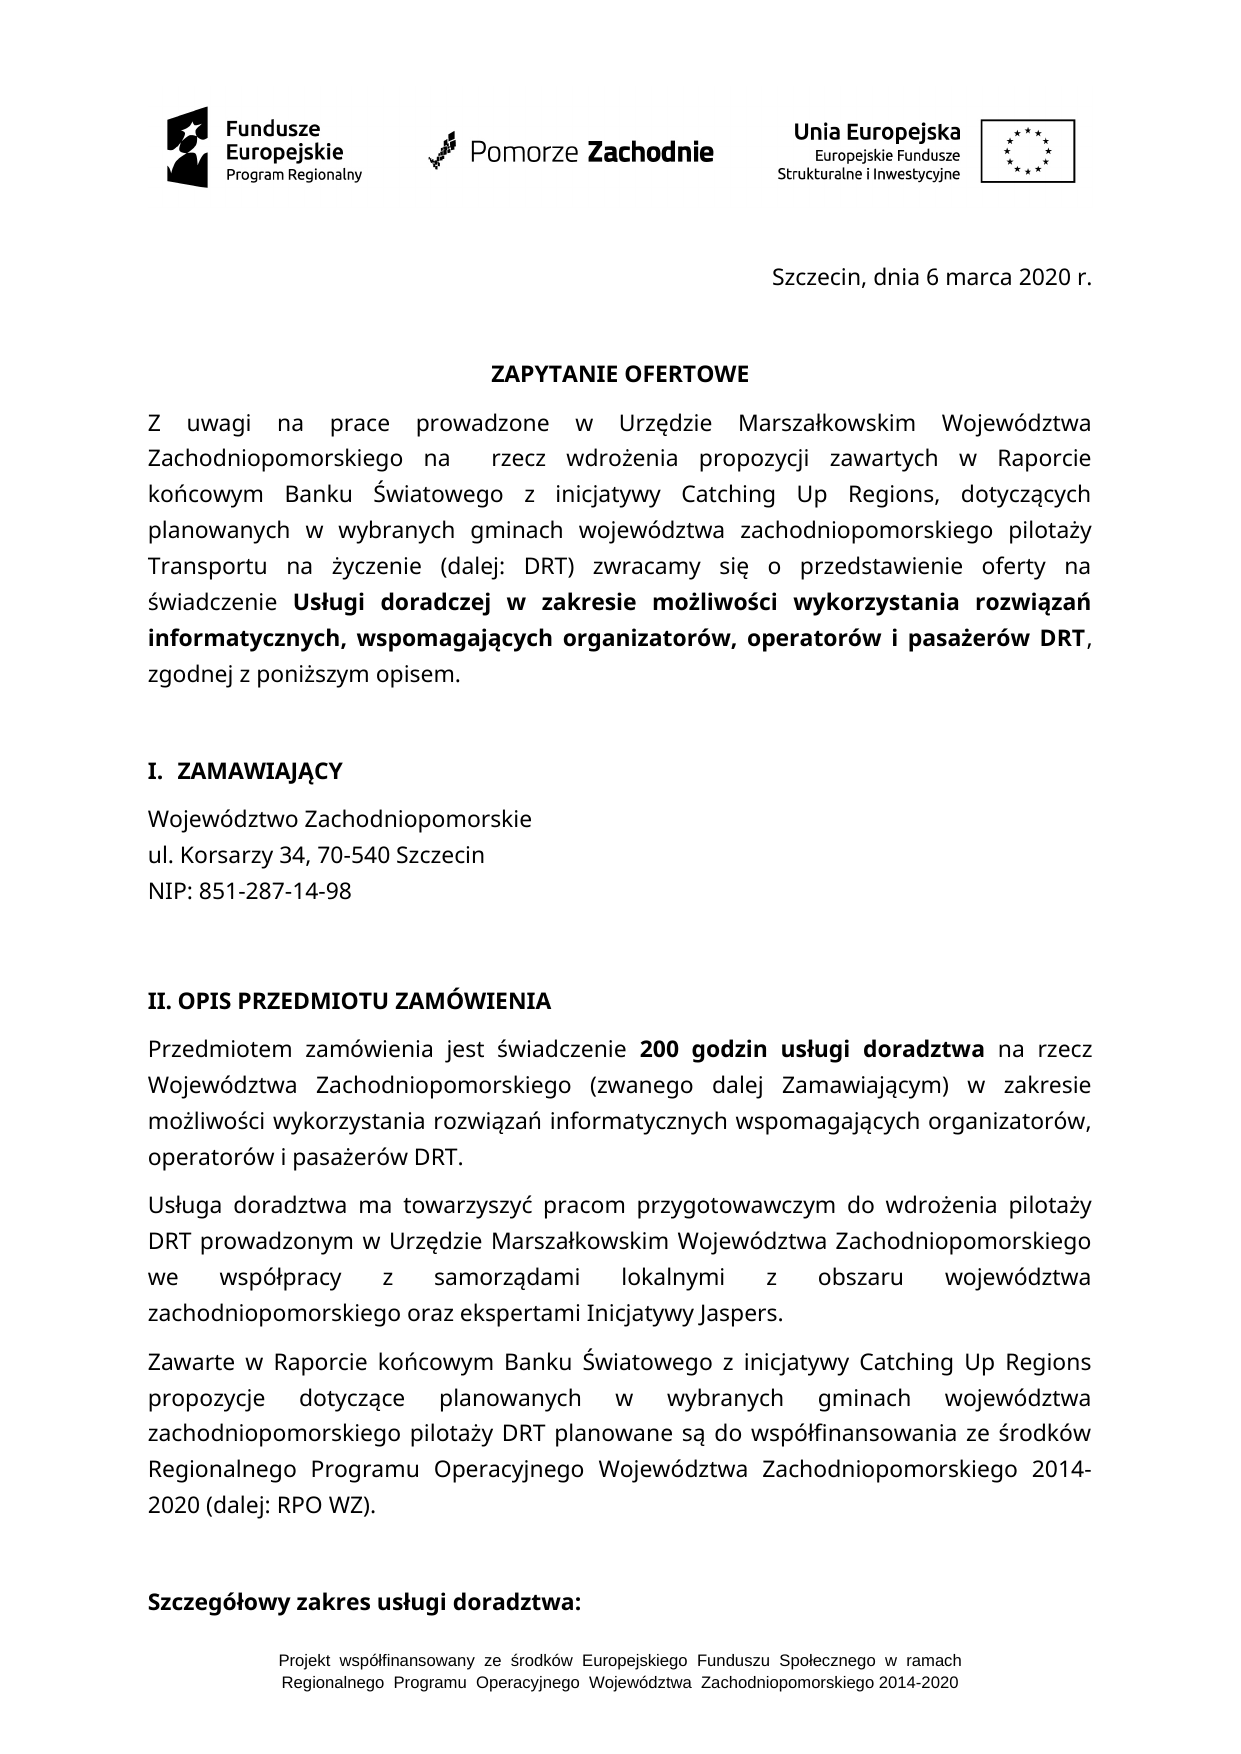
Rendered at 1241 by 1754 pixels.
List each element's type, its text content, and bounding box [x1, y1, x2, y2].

text Województwo Zachodniopomorskie ul. Korsarzy 34, 70-540 Szczecin NIP: 851-287-14-98 [148, 803, 1092, 906]
list ZAMAWIAJĄCY [148, 755, 1092, 786]
text Z uwagi na prace prowadzone w Urzędzie Marszałkowskim Województwa Zachodniopomorskiego na rzecz wdrożenia propozycji zawartych w Raporcie końcowym Banku Światowego z inicjatywy Catching Up Regions, dotyczących planowanych w wybranych gminach województwa zachodniopomorskiego pilotaży Transportu na życzenie (dalej: DRT) zwracamy się o przedstawienie oferty na świadczenie Usługi doradczej w zakresie możliwości wykorzystania rozwiązań informatycznych, wspomagających organizatorów, operatorów i pasażerów DRT, zgodnej z poniższym opisem. [148, 406, 1092, 689]
text ZAPYTANIE OFERTOWE [148, 358, 1092, 389]
text Przedmiotem zamówienia jest świadczenie 200 godzin usługi doradztwa na rzecz Województwa Zachodniopomorskiego (zwanego dalej Zamawiającym) w zakresie możliwości wykorzystania rozwiązań informatycznych wspomagających organizatorów, operatorów i pasażerów DRT. [148, 1033, 1092, 1172]
text Usługa doradztwa ma towarzyszyć pracom przygotowawczym do wdrożenia pilotaży DRT prowadzonym w Urzędzie Marszałkowskim Województwa Zachodniopomorskiego we współpracy z samorządami lokalnymi z obszaru województwa zachodniopomorskiego oraz ekspertami Inicjatywy Jaspers. [148, 1189, 1092, 1328]
picture [147, 86, 1093, 208]
list OPIS PRZEDMIOTU ZAMÓWIENIA [148, 984, 1092, 1016]
text Szczegółowy zakres usługi doradztwa: [148, 1586, 1092, 1617]
text Szczecin, dnia 6 marca 2020 r. [148, 261, 1092, 292]
text Zawarte w Raporcie końcowym Banku Światowego z inicjatywy Catching Up Regions propozycje dotyczące planowanych w wybranych gminach województwa zachodniopomorskiego pilotaży DRT planowane są do współfinansowania ze środków Regionalnego Programu Operacyjnego Województwa Zachodniopomorskiego 2014-2020 (dalej: RPO WZ). [148, 1346, 1092, 1521]
